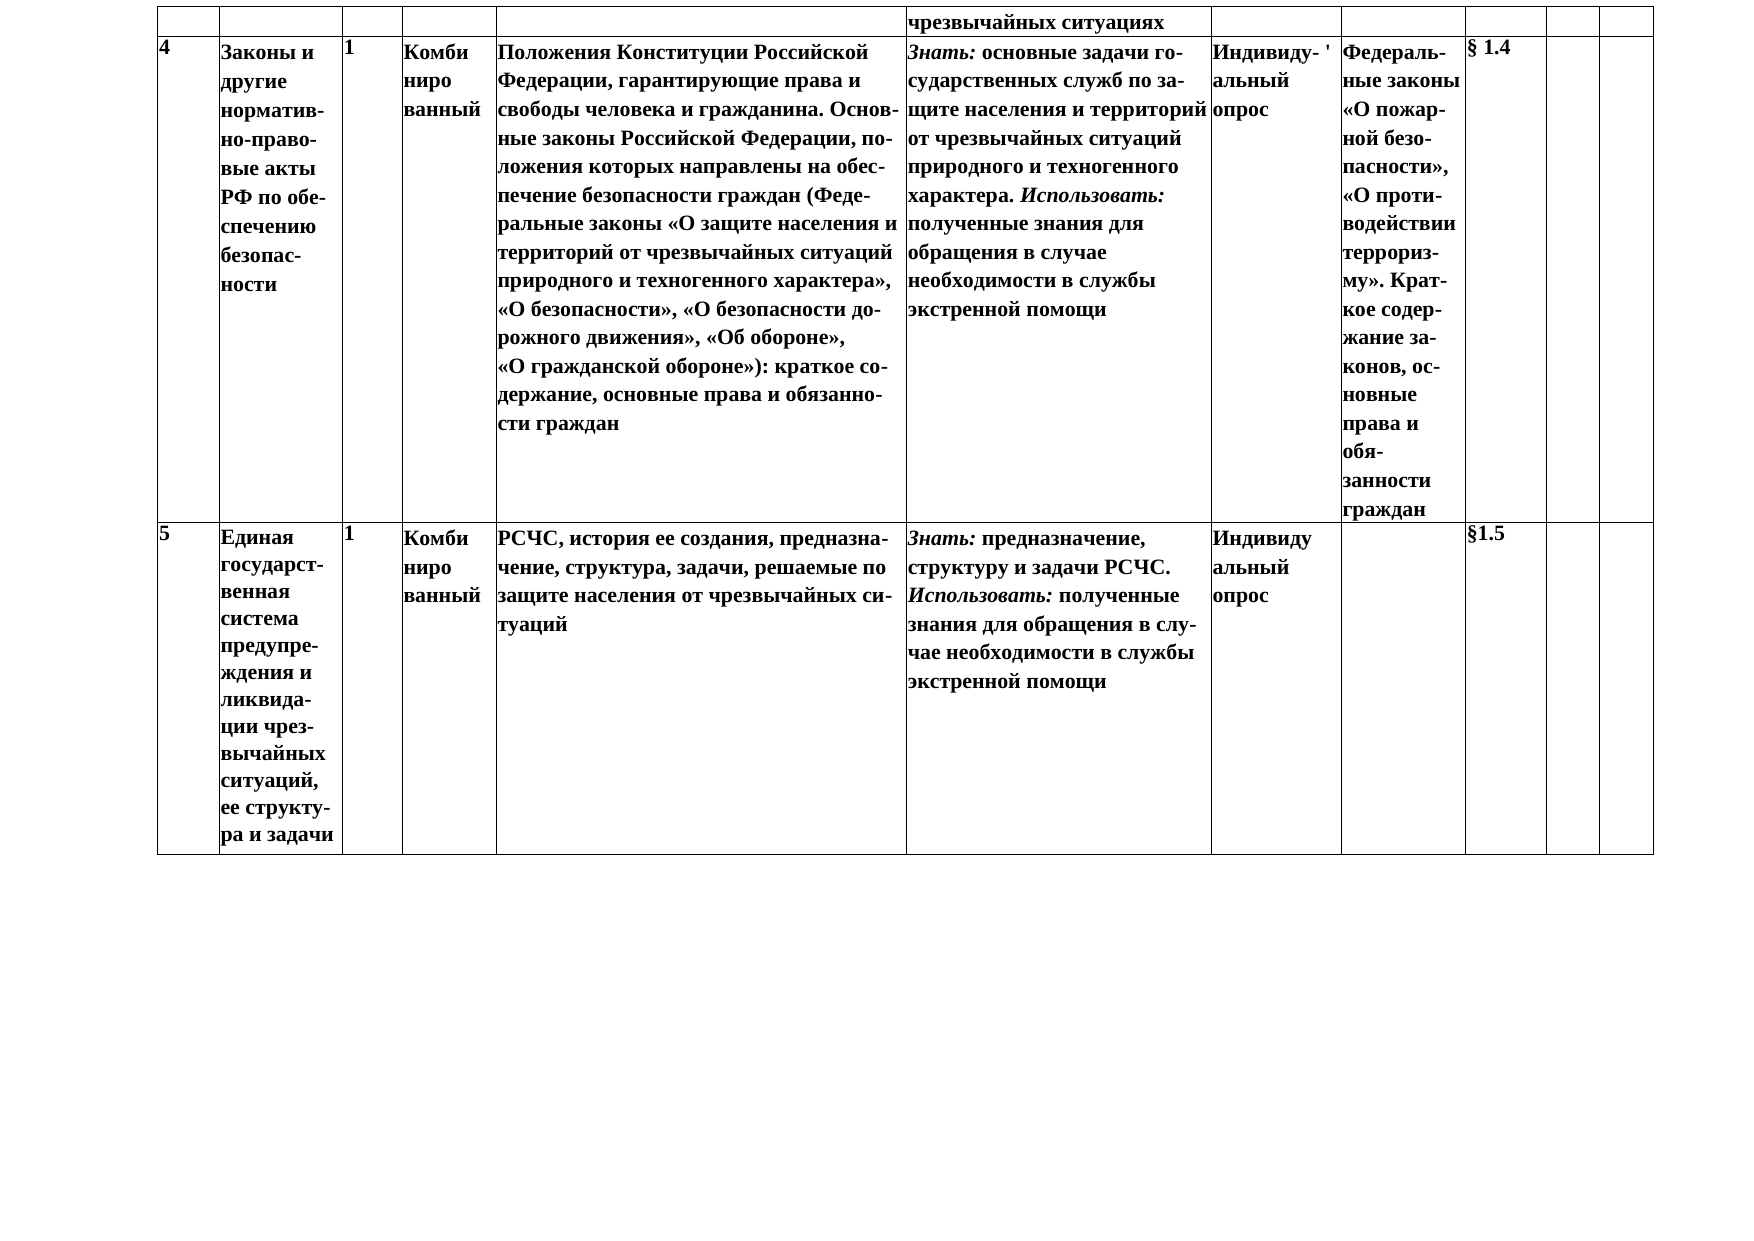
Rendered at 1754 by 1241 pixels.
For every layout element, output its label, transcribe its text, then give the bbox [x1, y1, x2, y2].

table_cell Федеральные законы «О пожарной безопасности», «О противодействии терроризму». Краткое содержание законов, основные права и обязанности граждан [1342, 37, 1465, 522]
table_cell РСЧС, история ее создания, предназначение, структура, задачи, решаемые по защите населения от чрезвычайных ситуаций [497, 523, 906, 854]
table_cell [1212, 7, 1341, 36]
table_cell [1600, 7, 1653, 36]
table_cell [1600, 523, 1653, 854]
table_cell 1 [343, 523, 402, 854]
table_cell 5 [158, 523, 219, 854]
table_cell [1547, 523, 1599, 854]
table_cell 4 [158, 37, 219, 522]
table_cell [343, 7, 402, 36]
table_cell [907, 7, 1211, 36]
table_cell Знать: основные задачи государственных служб по защите населения и территорий от чрезвычайных ситуаций природного и техногенного характера. Использовать: полученные знания для обращения в случае необходимости в службы экстренной помощи [907, 37, 1211, 522]
table_cell 1 [343, 37, 402, 522]
table_cell § 1.4 [1466, 37, 1546, 522]
table_cell [1600, 37, 1653, 522]
table_cell Индивиду альный опрос [1212, 523, 1341, 854]
table_cell [1342, 7, 1465, 36]
table_cell Индивиду- ' альный опрос [1212, 37, 1341, 522]
table_cell Комби ниро ванный [403, 523, 496, 854]
table_cell [1547, 7, 1599, 36]
table_cell [403, 7, 496, 36]
table_cell [1547, 37, 1599, 522]
table_cell Законы и другие норматив- но-право- вые акты РФ по обеспечению безопасности [220, 37, 342, 522]
table_cell Знать: предназначение, структуру и задачи РСЧС. Использовать: полученные знания для обращения в случае необходимости в службы экстренной помощи [907, 523, 1211, 854]
table_cell Единая государственная система предупреждения и ликвидации чрезвычайных ситуаций, ее структура и задачи [220, 523, 342, 854]
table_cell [220, 7, 342, 36]
table_cell §1.5 [1466, 523, 1546, 854]
table_cell [1466, 7, 1546, 36]
table_cell Комби ниро ванный [403, 37, 496, 522]
table_cell Положения Конституции Российской Федерации, гарантирующие права и свободы человека и гражданина. Основные законы Российской Федерации, положения которых направлены на обеспечение безопасности граждан (Федеральные законы «О защите населения и территорий от чрезвычайных ситуаций природного и техногенного характера», «О безопасности», «О безопасности дорожного движения», «Об обороне», «О гражданской обороне»): краткое содержание, основные права и обязанности граждан [497, 37, 906, 522]
table_cell [497, 7, 906, 36]
table_cell [1342, 523, 1465, 854]
table_cell [158, 7, 219, 36]
